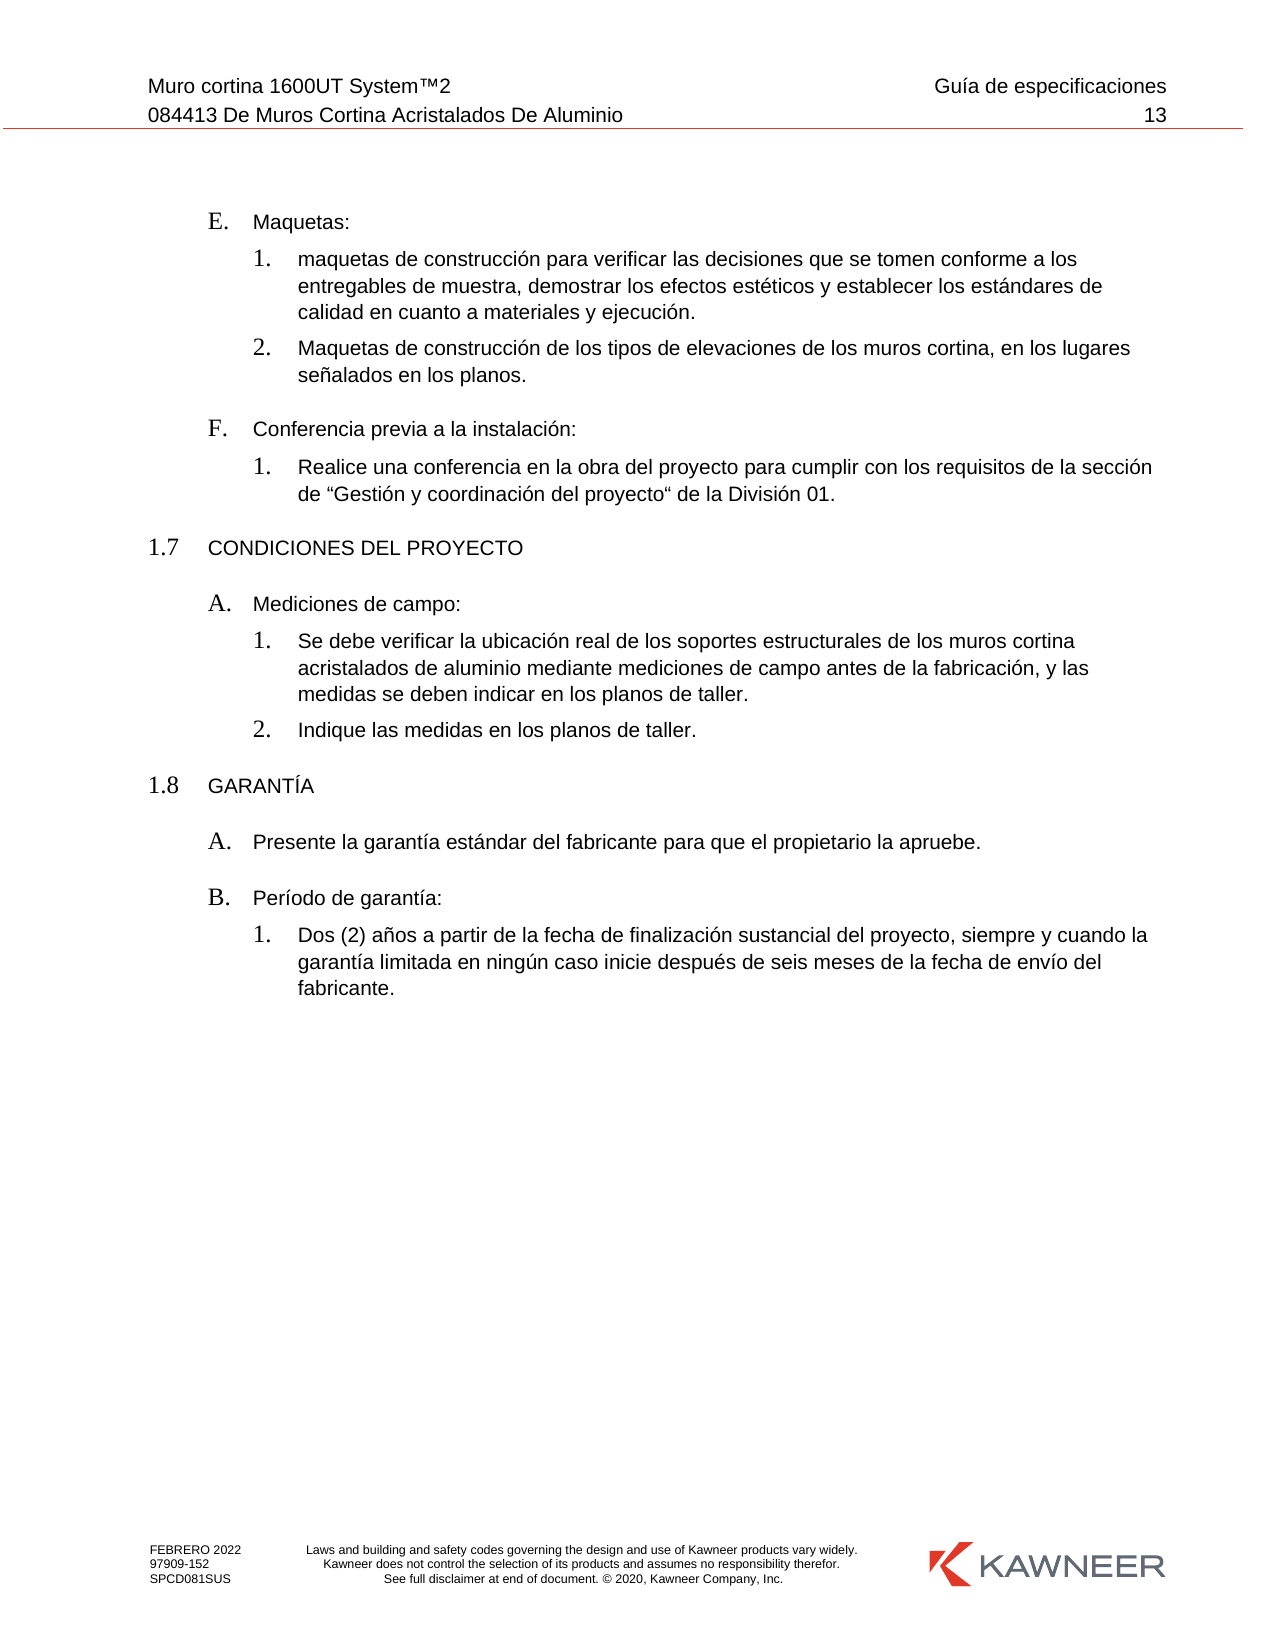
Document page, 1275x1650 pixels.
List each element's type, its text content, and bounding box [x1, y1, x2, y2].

subtitle Maquetas: [208, 206, 1169, 235]
subtitle Indique las medidas en los planos de taller. [253, 714, 1169, 743]
subtitle Mediciones de campo: [208, 588, 1169, 617]
subtitle Se debe verificar la ubicación real de los soportes estructurales de los muros cortina acristalados de aluminio mediante mediciones de campo antes de la fabricación, y las medidas se deben indicar en los planos de taller. [253, 626, 1169, 706]
subtitle Realice una conferencia en la obra del proyecto para cumplir con los requisitos de la sección de “Gestión y coordinación del proyecto“ de la División 01. [253, 451, 1169, 505]
subtitle Conferencia previa a la instalación: [208, 413, 1169, 442]
subtitle Maquetas de construcción de los tipos de elevaciones de los muros cortina, en los lugares señalados en los planos. [253, 332, 1169, 387]
subtitle Dos (2) años a partir de la fecha de finalización sustancial del proyecto, siempre y cuando la garantía limitada en ningún caso inicie después de seis meses de la fecha de envío del fabricante. [253, 919, 1169, 1000]
subtitle maquetas de construcción para verificar las decisiones que se tomen conforme a los entregables de muestra, demostrar los efectos estéticos y establecer los estándares de calidad en cuanto a materiales y ejecución. [253, 243, 1169, 324]
subtitle Condiciones del proyecto [148, 532, 1169, 561]
subtitle Período de garantía: [208, 882, 1169, 911]
picture [929, 1542, 1166, 1592]
subtitle Presente la garantía estándar del fabricante para que el propietario la apruebe. [208, 826, 1169, 855]
subtitle Garantía [148, 770, 1169, 799]
